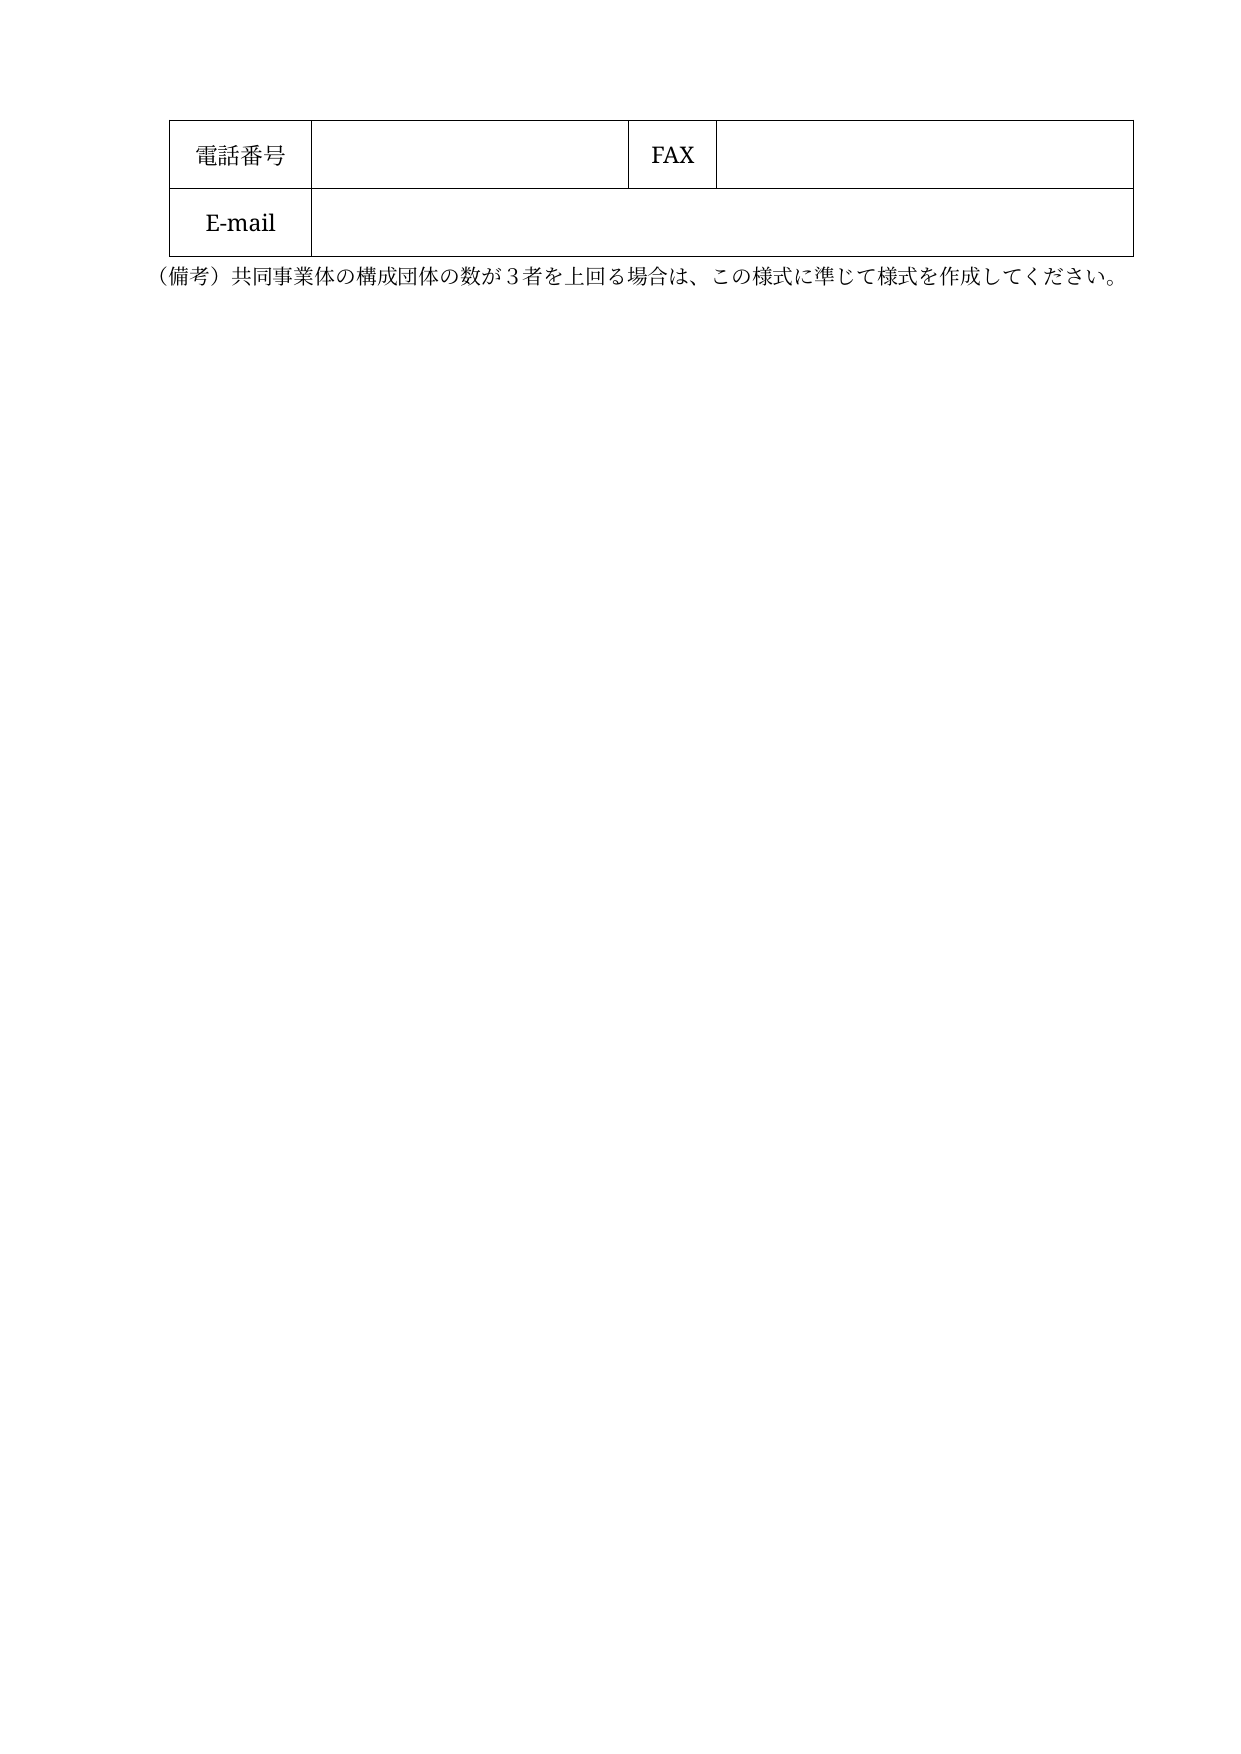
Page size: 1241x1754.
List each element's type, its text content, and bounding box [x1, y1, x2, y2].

table_cell E-mail [170, 189, 311, 256]
table_cell FAX [629, 121, 716, 188]
table_cell [717, 121, 1133, 188]
text （備考）共同事業体の構成団体の数が３者を上回る場合は、この様式に準じて様式を作成してください。 [148, 257, 1152, 294]
table_cell [312, 189, 1133, 256]
table_cell [312, 121, 628, 188]
table_cell 電話番号 [170, 121, 311, 188]
